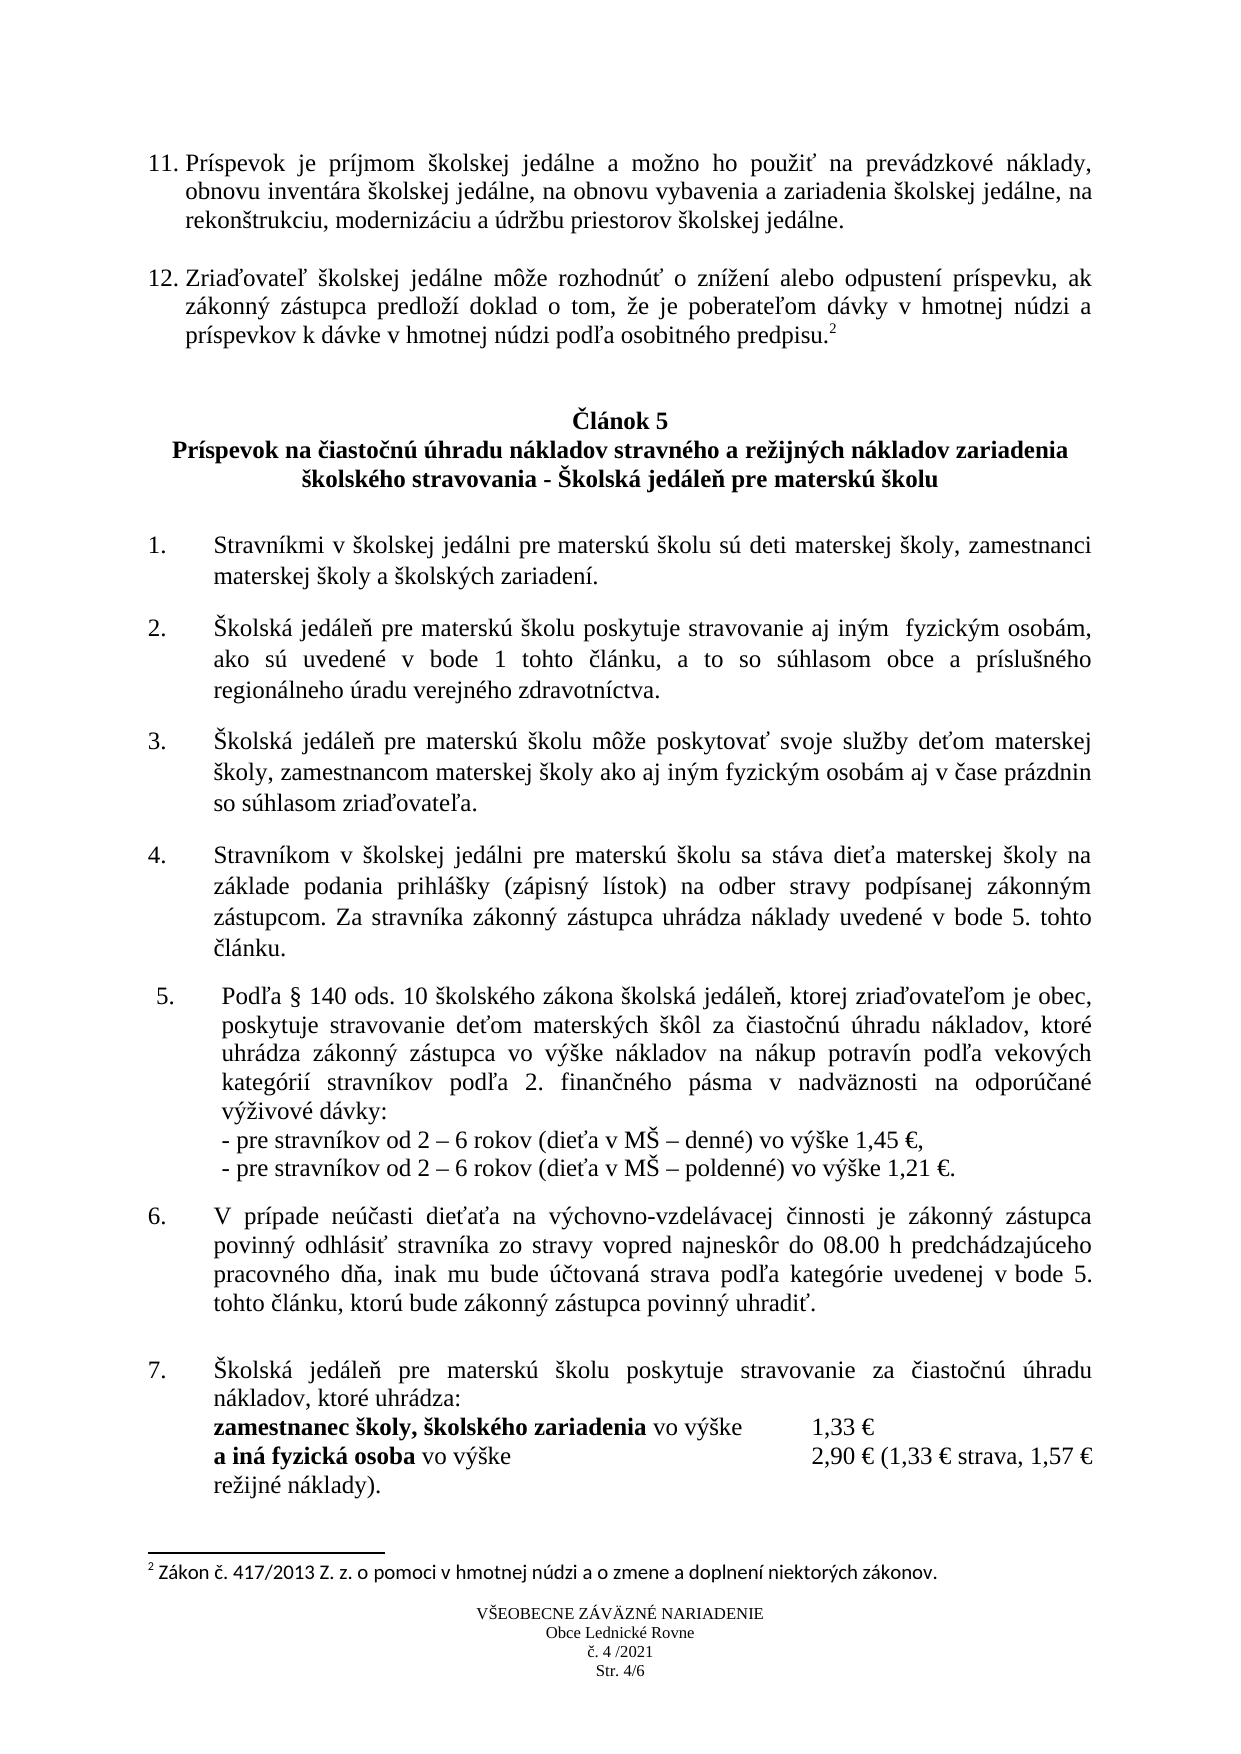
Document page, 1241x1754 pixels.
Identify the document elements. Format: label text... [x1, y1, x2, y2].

list pre stravníkov od 2 – 6 rokov (dieťa v MŠ – denné) vo výške 1,45 €, [221, 1125, 1093, 1153]
list Podľa § 140 ods. 10 školského zákona školská jedáleň, ktorej zriaďovateľom je obec, poskytuje stravovanie deťom materských škôl za čiastočnú úhradu nákladov, ktoré uhrádza zákonný zástupca vo výške nákladov na nákup potravín podľa vekových kategórií stravníkov podľa 2. finančného pásma v nadväznosti na odporúčané výživové dávky: [156, 981, 1093, 1125]
text a iná fyzická osoba vo výške 2,90 € (1,33 € strava, 1,57 € režijné náklady). [213, 1441, 1093, 1498]
list Stravníkmi v školskej jedálni pre materskú školu sú deti materskej školy, zamestnanci materskej školy a školských zariadení. [148, 530, 1093, 590]
list Zriaďovateľ školskej jedálne môže rozhodnúť o znížení alebo odpustení príspevku, ak zákonný zástupca predloží doklad o tom, že je poberateľom dávky v hmotnej núdzi a príspevkov k dávke v hmotnej núdzi podľa osobitného predpisu. [148, 263, 1093, 349]
list Príspevok je príjmom školskej jedálne a možno ho použiť na prevádzkové náklady, obnovu inventára školskej jedálne, na obnovu vybavenia a zariadenia školskej jedálne, na rekonštrukciu, modernizáciu a údržbu priestorov školskej jedálne. [148, 148, 1093, 234]
text Príspevok na čiastočnú úhradu nákladov stravného a režijných nákladov zariadenia školského stravovania - Školská jedáleň pre materskú školu [148, 435, 1093, 493]
list pre stravníkov od 2 – 6 rokov (dieťa v MŠ – poldenné) vo výške 1,21 €. [221, 1153, 1093, 1182]
list Školská jedáleň pre materskú školu môže poskytovať svoje služby deťom materskej školy, zamestnancom materskej školy ako aj iným fyzickým osobám aj v čase prázdnin so súhlasom zriaďovateľa. [148, 726, 1093, 817]
list Školská jedáleň pre materskú školu poskytuje stravovanie za čiastočnú úhradu nákladov, ktoré uhrádza: [148, 1355, 1093, 1412]
list V prípade neúčasti dieťaťa na výchovno-vzdelávacej činnosti je zákonný zástupca povinný odhlásiť stravníka zo stravy vopred najneskôr do 08.00 h predchádzajúceho pracovného dňa, inak mu bude účtovaná strava podľa kategórie uvedenej v bode 5. tohto článku, ktorú bude zákonný zástupca povinný uhradiť. [148, 1201, 1093, 1316]
list Stravníkom v školskej jedálni pre materskú školu sa stáva dieťa materskej školy na základe podania prihlášky (zápisný lístok) na odber stravy podpísanej zákonným zástupcom. Za stravníka zákonný zástupca uhrádza náklady uvedené v bode 5. tohto článku. [148, 840, 1093, 962]
text Článok 5 [148, 406, 1093, 435]
list Školská jedáleň pre materskú školu poskytuje stravovanie aj iným fyzickým osobám, ako sú uvedené v bode 1 tohto článku, a to so súhlasom obce a príslušného regionálneho úradu verejného zdravotníctva. [148, 613, 1093, 703]
text zamestnanec školy, školského zariadenia vo výške 1,33 € [213, 1412, 1093, 1441]
